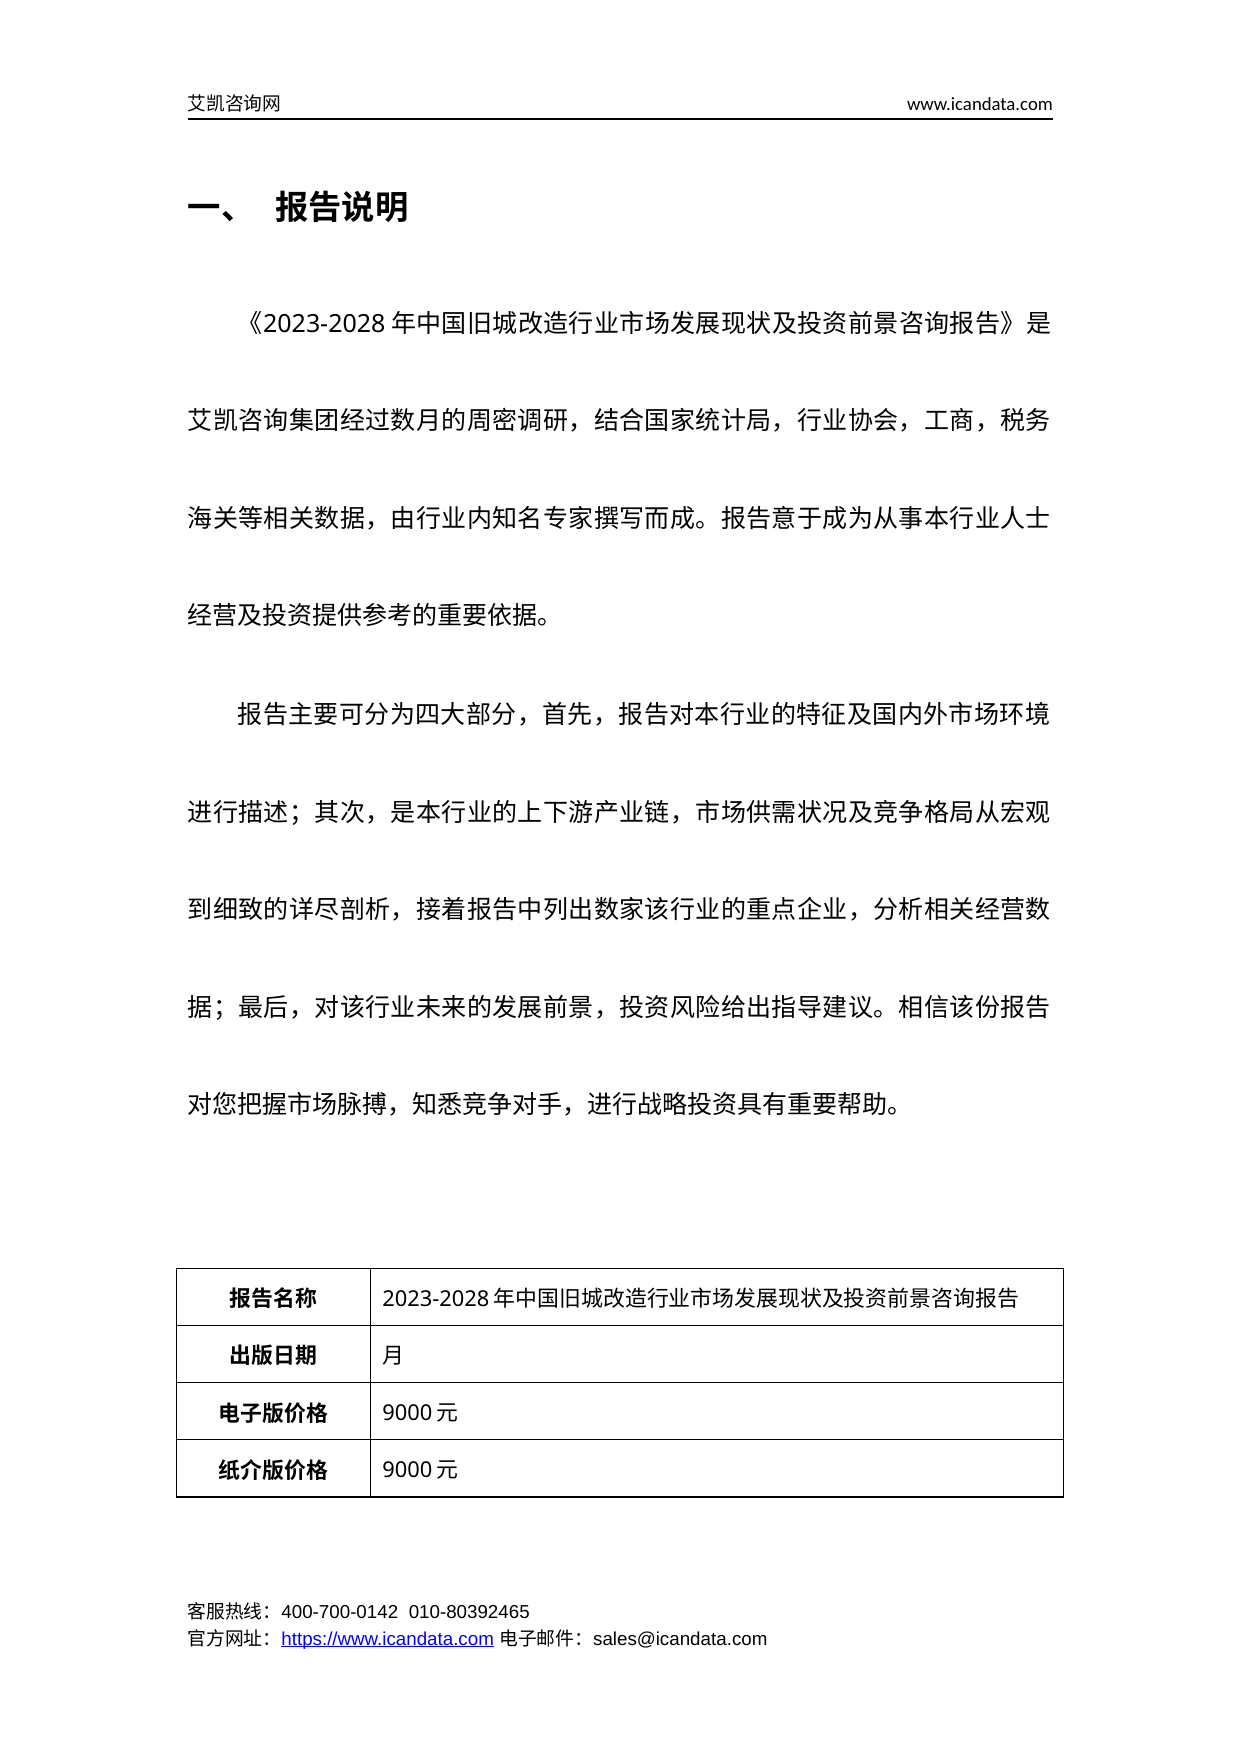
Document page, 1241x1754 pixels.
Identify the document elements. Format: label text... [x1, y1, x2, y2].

subtitle 报告说明 [187, 172, 1053, 237]
table_cell 9000元 [371, 1383, 1063, 1439]
table_cell 月 [371, 1326, 1063, 1382]
text 《2023-2028年中国旧城改造行业市场发展现状及投资前景咨询报告》是艾凯咨询集团经过数月的周密调研，结合国家统计局，行业协会，工商，税务海关等相关数据，由行业内知名专家撰写而成。报告意于成为从事本行业人士经营及投资提供参考的重要依据。 [187, 289, 1053, 646]
table_header 报告名称 [177, 1269, 370, 1325]
table_cell 9000元 [371, 1440, 1063, 1496]
table_cell 出版日期 [177, 1326, 370, 1382]
text 报告主要可分为四大部分，首先，报告对本行业的特征及国内外市场环境进行描述；其次，是本行业的上下游产业链，市场供需状况及竞争格局从宏观到细致的详尽剖析，接着报告中列出数家该行业的重点企业，分析相关经营数据；最后，对该行业未来的发展前景，投资风险给出指导建议。相信该份报告对您把握市场脉搏，知悉竞争对手，进行战略投资具有重要帮助。 [187, 681, 1053, 1136]
table_header 2023-2028年中国旧城改造行业市场发展现状及投资前景咨询报告 [371, 1269, 1063, 1325]
table_cell 纸介版价格 [177, 1440, 370, 1496]
table_cell 电子版价格 [177, 1383, 370, 1439]
